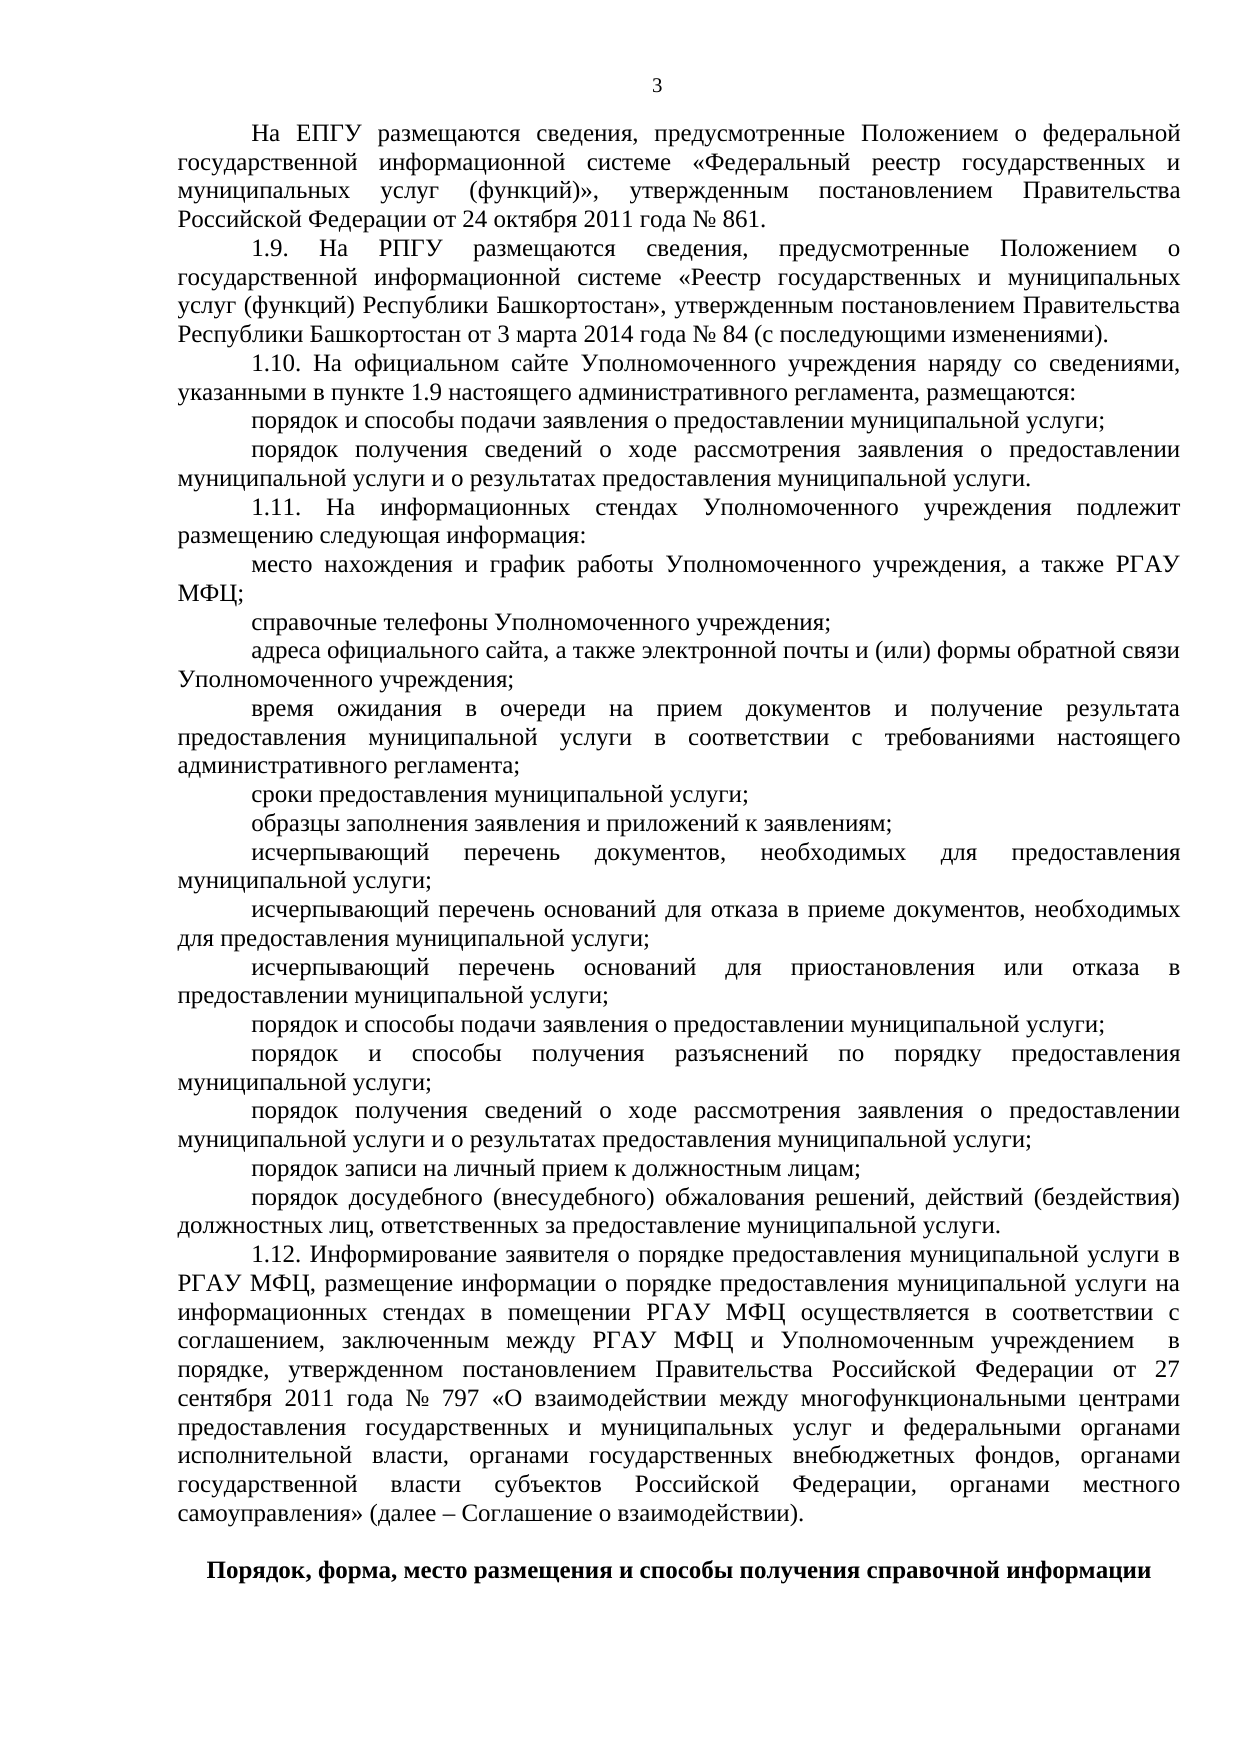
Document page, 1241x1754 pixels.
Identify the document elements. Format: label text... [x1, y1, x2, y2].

text порядок получения сведений о ходе рассмотрения заявления о предоставлении муниципальной услуги и о результатах предоставления муниципальной услуги; [177, 1096, 1181, 1153]
text порядок и способы подачи заявления о предоставлении муниципальной услуги; [177, 1009, 1181, 1038]
text время ожидания в очереди на прием документов и получение результата предоставления муниципальной услуги в соответствии с требованиями настоящего административного регламента; [177, 693, 1181, 779]
text 1.9. На РПГУ размещаются сведения, предусмотренные Положением о государственной информационной системе «Реестр государственных и муниципальных услуг (функций) Республики Башкортостан», утвержденным постановлением Правительства Республики Башкортостан от 3 марта 2014 года № 84 (с последующими изменениями). [177, 233, 1181, 348]
text порядок получения сведений о ходе рассмотрения заявления о предоставлении муниципальной услуги и о результатах предоставления муниципальной услуги. [177, 434, 1181, 492]
text 1.12. Информирование заявителя о порядке предоставления муниципальной услуги в РГАУ МФЦ, размещение информации о порядке предоставления муниципальной услуги на информационных стендах в помещении РГАУ МФЦ осуществляется в соответствии с соглашением, заключенным между РГАУ МФЦ и Уполномоченным учреждением в порядке, утвержденном постановлением Правительства Российской Федерации от 27 сентября 2011 года № 797 «О взаимодействии между многофункциональными центрами предоставления государственных и муниципальных услуг и федеральными органами исполнительной власти, органами государственных внебюджетных фондов, органами государственной власти субъектов Российской Федерации, органами местного самоуправления» (далее – Соглашение о взаимодействии). [177, 1239, 1181, 1527]
text справочные телефоны Уполномоченного учреждения; [177, 607, 1181, 636]
text 1.10. На официальном сайте Уполномоченного учреждения наряду со сведениями, указанными в пункте 1.9 настоящего административного регламента, размещаются: [177, 348, 1181, 406]
text порядок досудебного (внесудебного) обжалования решений, действий (бездействия) должностных лиц, ответственных за предоставление муниципальной услуги. [177, 1182, 1181, 1239]
text 1.11. На информационных стендах Уполномоченного учреждения подлежит размещению следующая информация: [177, 492, 1181, 549]
text Порядок, форма, место размещения и способы получения справочной информации [177, 1556, 1181, 1584]
text исчерпывающий перечень оснований для отказа в приеме документов, необходимых для предоставления муниципальной услуги; [177, 894, 1181, 952]
text образцы заполнения заявления и приложений к заявлениям; [177, 808, 1181, 837]
text порядок записи на личный прием к должностным лицам; [177, 1153, 1181, 1182]
text На ЕПГУ размещаются сведения, предусмотренные Положением о федеральной государственной информационной системе «Федеральный реестр государственных и муниципальных услуг (функций)», утвержденным постановлением Правительства Российской Федерации от 24 октября 2011 года № 861. [177, 118, 1181, 233]
text исчерпывающий перечень документов, необходимых для предоставления муниципальной услуги; [177, 837, 1181, 894]
text порядок и способы подачи заявления о предоставлении муниципальной услуги; [177, 406, 1181, 434]
text адреса официального сайта, а также электронной почты и (или) формы обратной связи Уполномоченного учреждения; [177, 636, 1181, 693]
text сроки предоставления муниципальной услуги; [177, 779, 1181, 808]
text исчерпывающий перечень оснований для приостановления или отказа в предоставлении муниципальной услуги; [177, 952, 1181, 1009]
text место нахождения и график работы Уполномоченного учреждения, а также РГАУ МФЦ; [177, 549, 1181, 607]
text порядок и способы получения разъяснений по порядку предоставления муниципальной услуги; [177, 1038, 1181, 1096]
